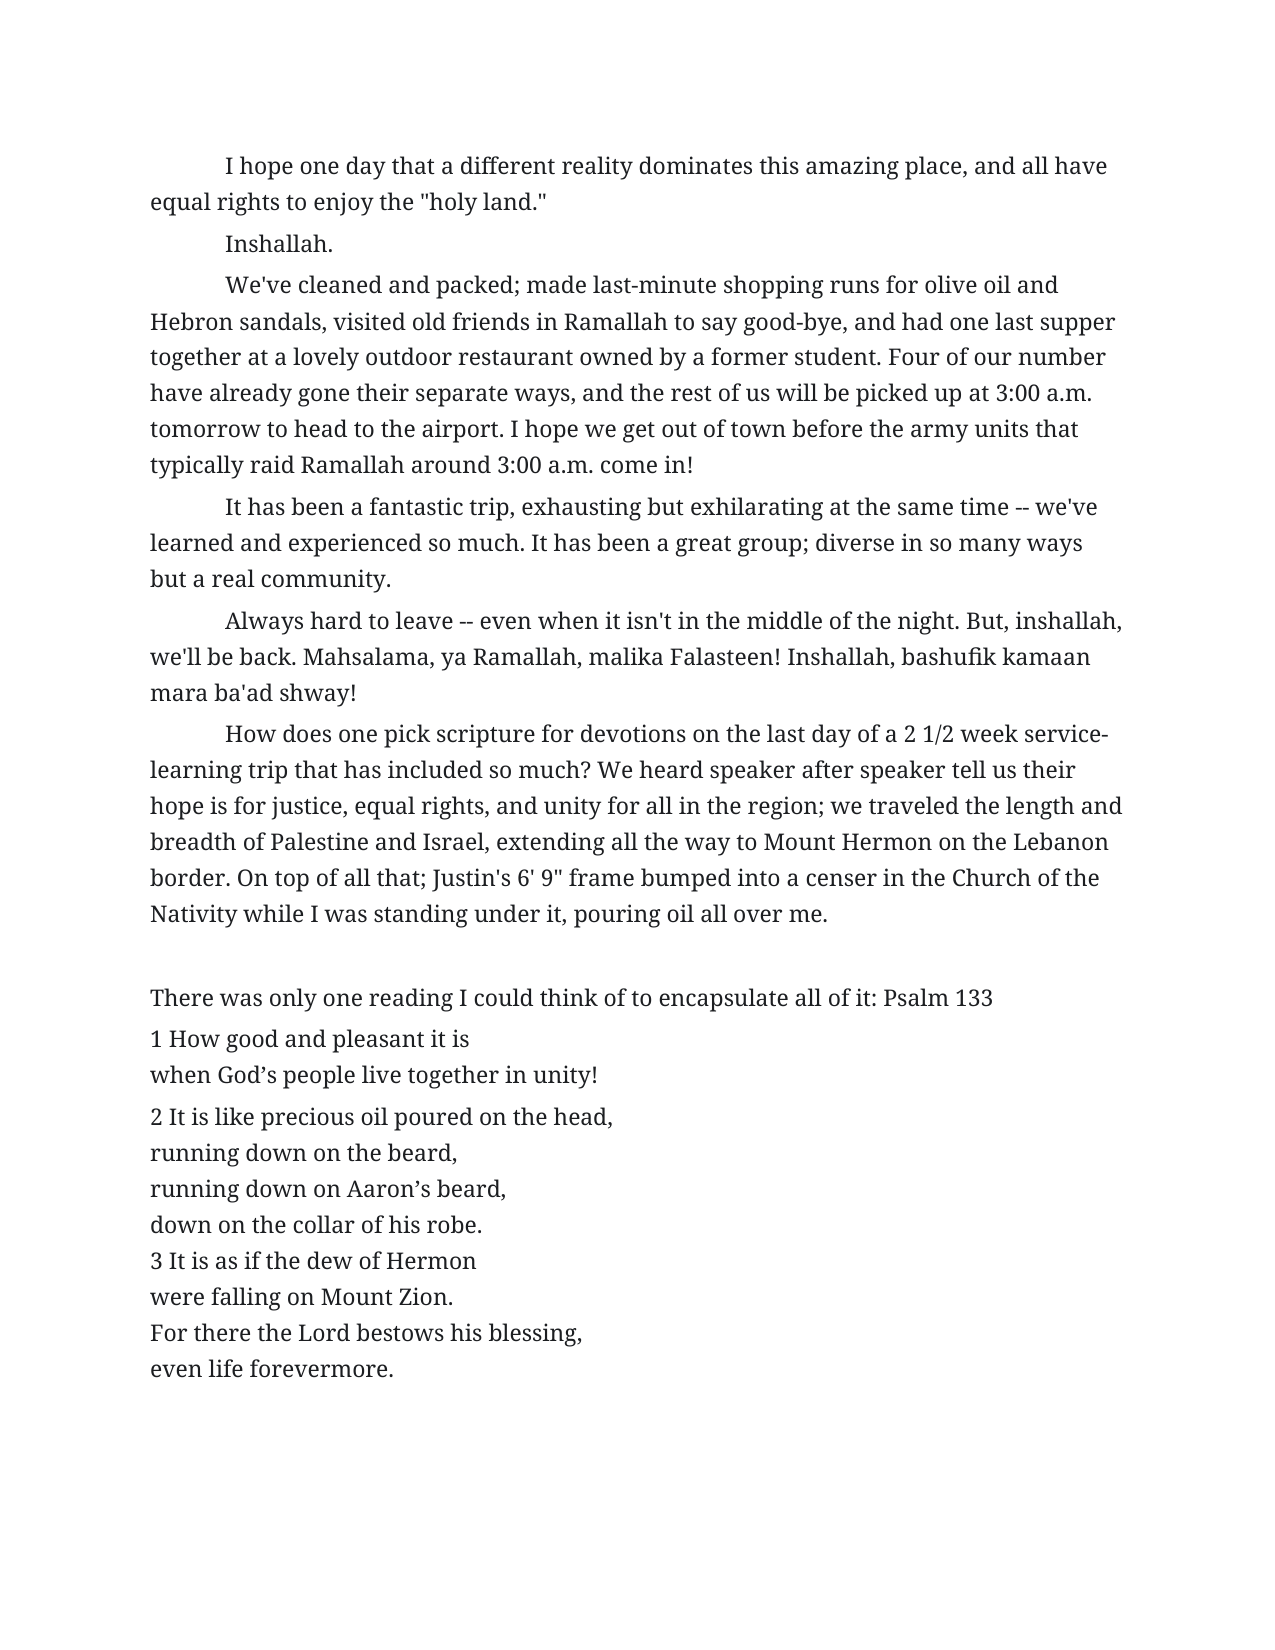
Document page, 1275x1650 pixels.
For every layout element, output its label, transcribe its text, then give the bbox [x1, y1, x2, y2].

text There was only one reading I could think of to encapsulate all of it: Psalm 133 [150, 981, 1125, 1013]
text We've cleaned and packed; made last-minute shopping runs for olive oil and Hebron sandals, visited old friends in Ramallah to say good-bye, and had one last supper together at a lovely outdoor restaurant owned by a former student. Four of our number have already gone their separate ways, and the rest of us will be picked up at 3:00 a.m. tomorrow to head to the airport. I hope we get out of town before the army units that typically raid Ramallah around 3:00 a.m. come in! [150, 269, 1125, 480]
text Inshallah. [150, 228, 1125, 259]
text It has been a fantastic trip, exhausting but exhilarating at the same time -- we've learned and experienced so much. It has been a great group; diverse in so many ways but a real community. [150, 491, 1125, 594]
text 2 It is like precious oil poured on the head, running down on the beard, running down on Aaron’s beard, down on the collar of his robe. 3 It is as if the dew of Hermon were falling on Mount Zion. For there the Lord bestows his blessing, even life forevermore. [150, 1101, 1125, 1384]
text I hope one day that a different reality dominates this amazing place, and all have equal rights to enjoy the "holy land." [150, 150, 1125, 217]
text How does one pick scripture for devotions on the last day of a 2 1/2 week service-learning trip that has included so much? We heard speaker after speaker tell us their hope is for justice, equal rights, and unity for all in the region; we traveled the length and breadth of Palestine and Israel, extending all the way to Mount Hermon on the Lebanon border. On top of all that; Justin's 6' 9" frame bumped into a censer in the Church of the Nativity while I was standing under it, pouring oil all over me. [150, 718, 1125, 929]
text Always hard to leave -- even when it isn't in the middle of the night. But, inshallah, we'll be back. Mahsalama, ya Ramallah, malika Falasteen! Inshallah, bashufik kamaan mara ba'ad shway! [150, 604, 1125, 708]
text 1 How good and pleasant it is when God’s people live together in unity! [150, 1023, 1125, 1090]
